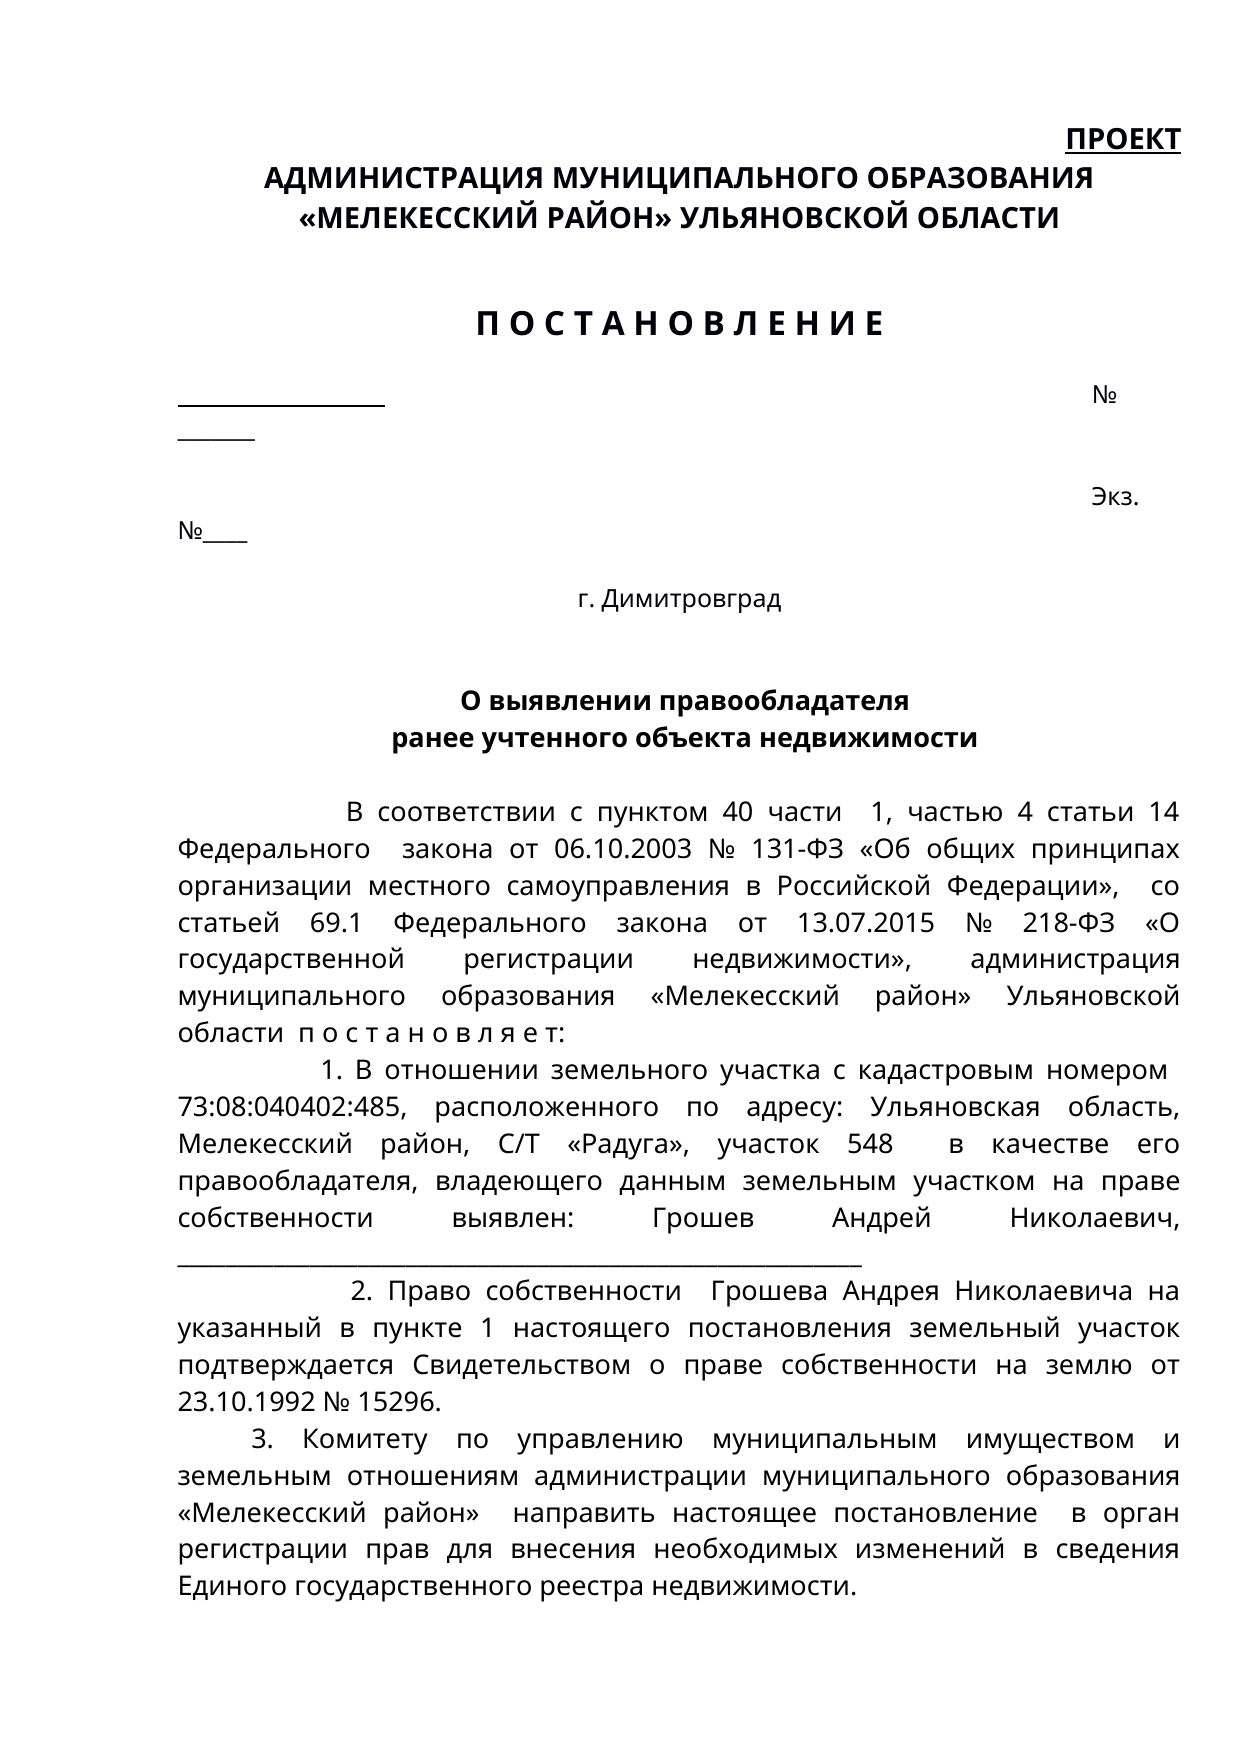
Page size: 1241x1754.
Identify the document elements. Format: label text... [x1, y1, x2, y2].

text О выявлении правообладателя [177, 682, 1192, 719]
text АДМИНИСТРАЦИЯ МУНИЦИПАЛЬНОГО ОБРАЗОВАНИЯ [177, 158, 1181, 197]
text № _______ [177, 376, 1181, 444]
text Экз.№____ [177, 478, 1181, 547]
text П О С Т А Н О В Л Е Н И Е [177, 300, 1181, 345]
text 2. Право собственности Грошева Андрея Николаевича на указанный в пункте 1 настоящего постановления земельный участок подтверждается Свидетельством о праве собственности на землю от 23.10.1992 № 15296. [177, 1272, 1181, 1419]
text ранее учтенного объекта недвижимости [177, 719, 1192, 756]
text 3. Комитету по управлению муниципальным имуществом и земельным отношениям администрации муниципального образования «Мелекесский район» направить настоящее постановление в орган регистрации прав для внесения необходимых изменений в сведения Единого государственного реестра недвижимости. [177, 1419, 1181, 1604]
text ПРОЕКТ [177, 118, 1181, 158]
text «МЕЛЕКЕССКИЙ РАЙОН» УЛЬЯНОВСКОЙ ОБЛАСТИ [177, 197, 1181, 237]
text г. Димитровград [177, 581, 1181, 615]
text В соответствии с пунктом 40 части 1, частью 4 статьи 14 Федерального закона от 06.10.2003 № 131-ФЗ «Об общих принципах организации местного самоуправления в Российской Федерации», со статьей 69.1 Федерального закона от 13.07.2015 № 218-ФЗ «О государственной регистрации недвижимости», администрация муниципального образования «Мелекесский район» Ульяновской области п о с т а н о в л я е т: [177, 792, 1181, 1051]
text 1. В отношении земельного участка с кадастровым номером 73:08:040402:485, расположенного по адресу: Ульяновская область, Мелекесский район, С/Т «Радуга», участок 548 в качестве его правообладателя, владеющего данным земельным участком на праве собственности выявлен: Грошев Андрей Николаевич, _________________________________________________________ [177, 1051, 1181, 1272]
